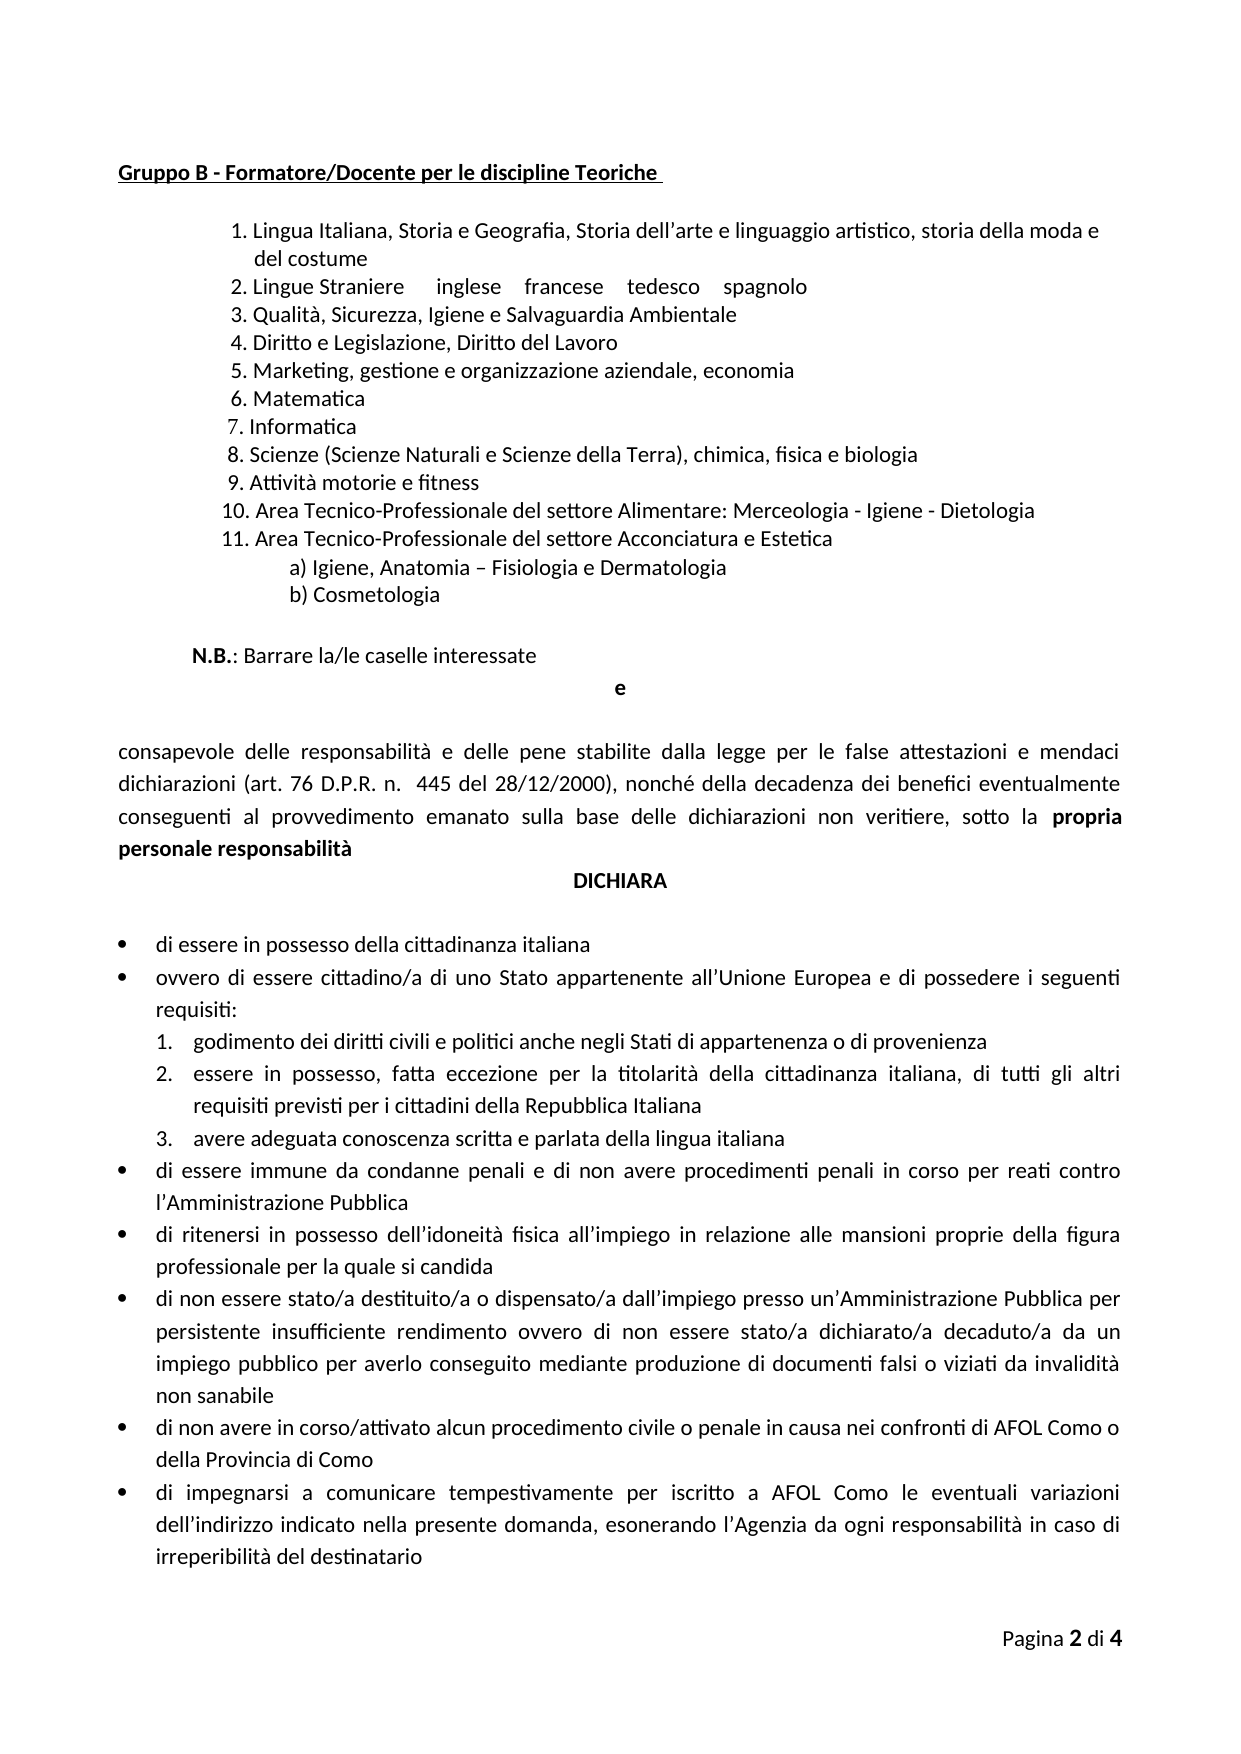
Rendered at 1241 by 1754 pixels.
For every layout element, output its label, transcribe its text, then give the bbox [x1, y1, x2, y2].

text DICHIARA [118, 866, 1122, 894]
text  7. Informatica [192, 412, 1122, 441]
text  1. Lingua Italiana, Storia e Geografia, Storia dell’arte e linguaggio artistico, storia della moda e [192, 216, 1122, 244]
text  6. Matematica [192, 384, 1122, 412]
list avere adeguata conoscenza scritta e parlata della lingua italiana [156, 1124, 1122, 1152]
list e [118, 673, 1122, 701]
text del costume [192, 244, 1122, 272]
text  10. Area Tecnico-Professionale del settore Alimentare: Merceologia - Igiene - Dietologia [192, 497, 1122, 524]
list godimento dei diritti civili e politici anche negli Stati di appartenenza o di provenienza [156, 1027, 1122, 1055]
list di essere in possesso della cittadinanza italiana [118, 931, 1122, 958]
text  4. Diritto e Legislazione, Diritto del Lavoro [192, 328, 1122, 356]
list ovvero di essere cittadino/a di uno Stato appartenente all’Unione Europea e di possedere i seguenti requisiti: [118, 963, 1122, 1023]
text consapevole delle responsabilità e delle pene stabilite dalla legge per le false attestazioni e mendaci dichiarazioni (art. 76 D.P.R. n. 445 del 28/12/2000), nonché della decadenza dei benefici eventualmente conseguenti al provvedimento emanato sulla base delle dichiarazioni non veritiere, sotto la propria personale responsabilità [118, 737, 1122, 862]
list di non essere stato/a destituito/a o dispensato/a dall’impiego presso un’Amministrazione Pubblica per persistente insufficiente rendimento ovvero di non essere stato/a dichiarato/a decaduto/a da un impiego pubblico per averlo conseguito mediante produzione di documenti falsi o viziati da invalidità non sanabile [118, 1284, 1122, 1409]
list di essere immune da condanne penali e di non avere procedimenti penali in corso per reati contro l’Amministrazione Pubblica [118, 1156, 1122, 1216]
list di ritenersi in possesso dell’idoneità fisica all’impiego in relazione alle mansioni proprie della figura professionale per la quale si candida [118, 1220, 1122, 1280]
text  8. Scienze (Scienze Naturali e Scienze della Terra), chimica, fisica e biologia [192, 441, 1122, 468]
text  9. Attività motorie e fitness [192, 468, 1122, 497]
list di non avere in corso/attivato alcun procedimento civile o penale in causa nei confronti di AFOL Como o della Provincia di Como [118, 1413, 1122, 1473]
list di impegnarsi a comunicare tempestivamente per iscritto a AFOL Como le eventuali variazioni dell’indirizzo indicato nella presente domanda, esonerando l’Agenzia da ogni responsabilità in caso di irreperibilità del destinatario [118, 1478, 1122, 1570]
text  b) Cosmetologia [192, 581, 1122, 609]
text Gruppo B - Formatore/Docente per le discipline Teoriche [118, 158, 1122, 186]
text  11. Area Tecnico-Professionale del settore Acconciatura e Estetica [192, 524, 1122, 553]
list N.B.: Barrare la/le caselle interessate [118, 641, 1122, 669]
text  3. Qualità, Sicurezza, Igiene e Salvaguardia Ambientale [192, 300, 1122, 328]
list essere in possesso, fatta eccezione per la titolarità della cittadinanza italiana, di tutti gli altri requisiti previsti per i cittadini della Repubblica Italiana [156, 1059, 1122, 1119]
text  2. Lingue Straniere inglese francese tedesco spagnolo [192, 272, 1122, 300]
text  5. Marketing, gestione e organizzazione aziendale, economia [192, 356, 1122, 384]
text  a) Igiene, Anatomia – Fisiologia e Dermatologia [192, 553, 1122, 581]
